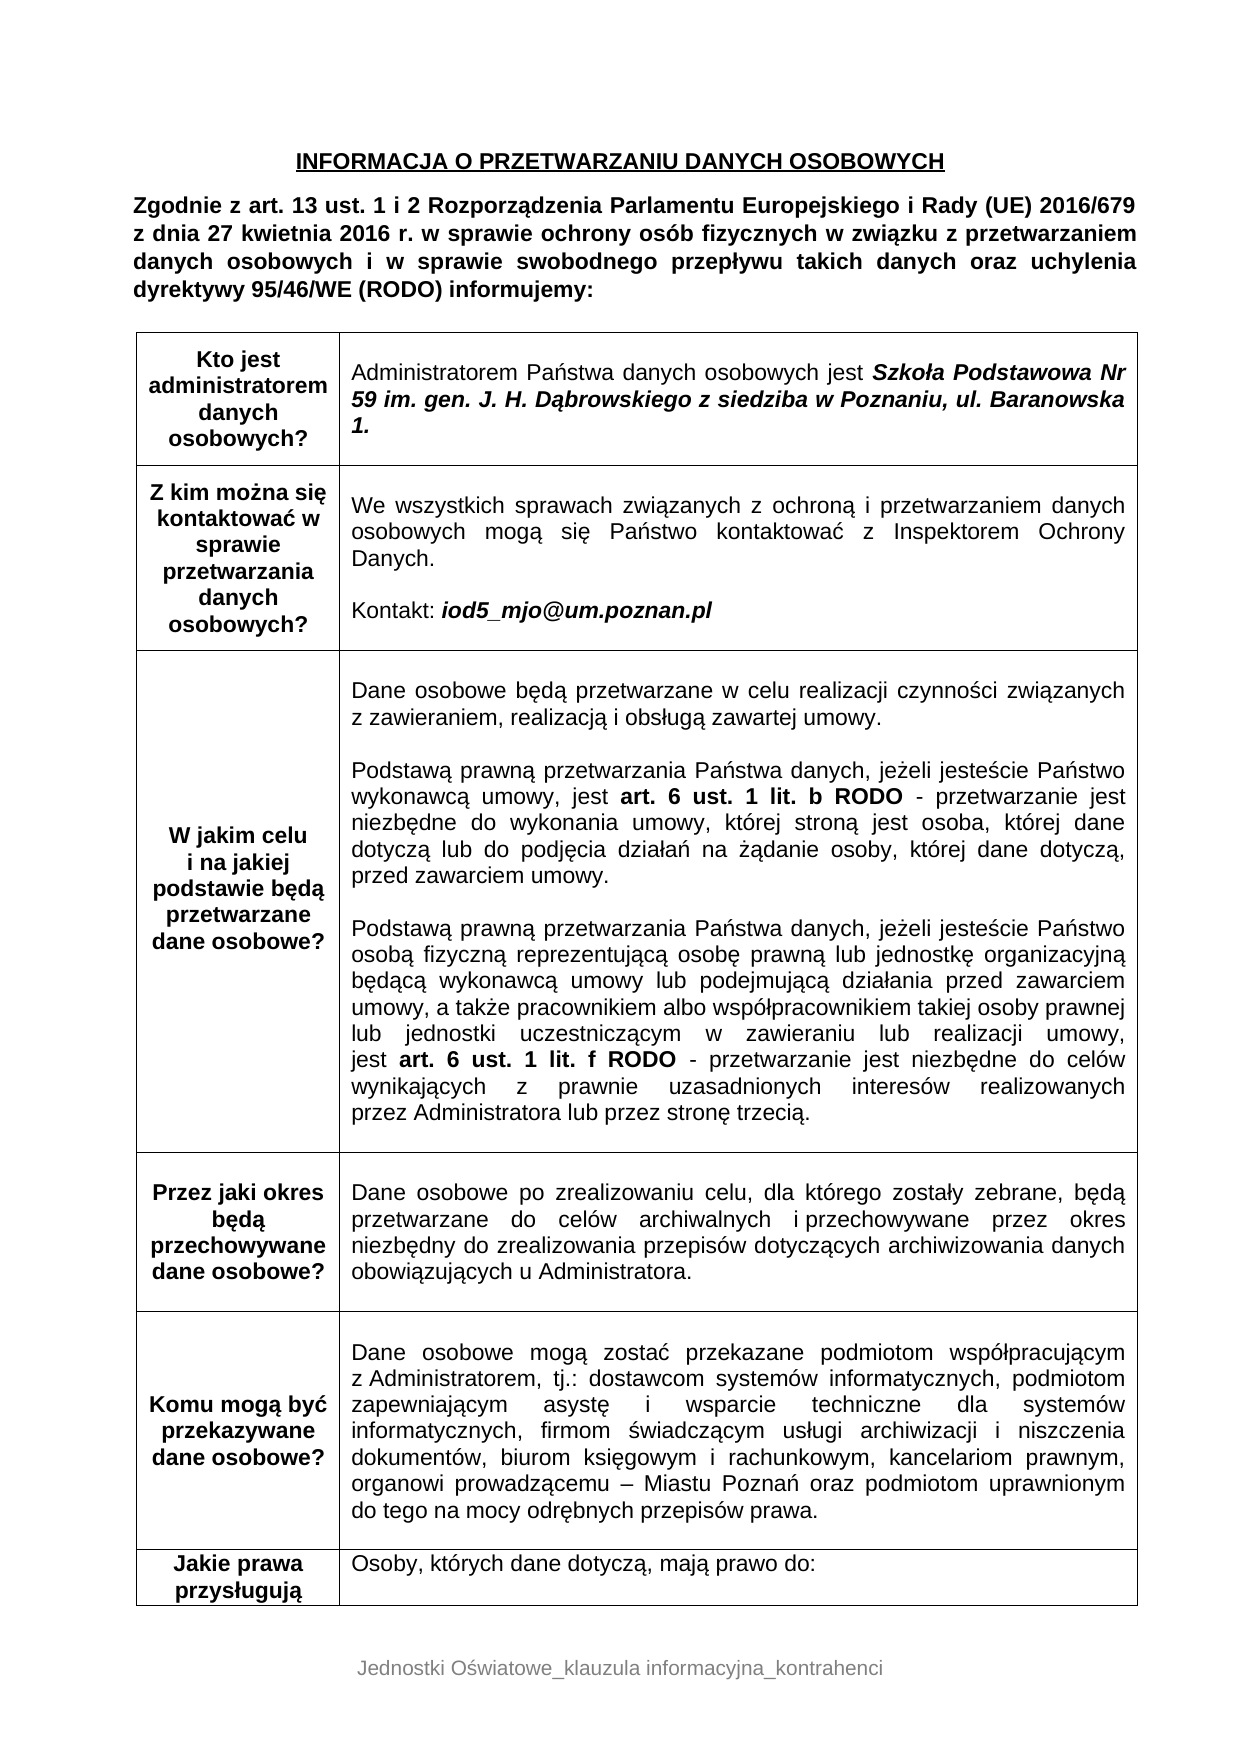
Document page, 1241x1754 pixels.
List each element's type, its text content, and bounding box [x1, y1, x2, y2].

text INFORMACJA O PRZETWARZANIU DANYCH OSOBOWYCH [148, 148, 1093, 174]
table_cell Komu mogą być przekazywane dane osobowe? [137, 1312, 339, 1549]
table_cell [340, 1550, 1137, 1605]
table_cell Z kim można się kontaktować w sprawie przetwarzania danych osobowych? [137, 466, 339, 650]
table_cell Dane osobowe po zrealizowaniu celu, dla którego zostały zebrane, będą przetwarzane do celów archiwalnych i przechowywane przez okres niezbędny do zrealizowania przepisów dotyczących archiwizowania danych obowiązujących u Administratora. [340, 1153, 1137, 1311]
table_cell Dane osobowe mogą zostać przekazane podmiotom współpracującym z Administratorem, tj.: dostawcom systemów informatycznych, podmiotom zapewniającym asystę i wsparcie techniczne dla systemów informatycznych, firmom świadczącym usługi archiwizacji i niszczenia dokumentów, biurom księgowym i rachunkowym, kancelariom prawnym, organowi prowadzącemu – Miastu Poznań oraz podmiotom uprawnionym do tego na mocy odrębnych przepisów prawa. [340, 1312, 1137, 1549]
table_header Administratorem Państwa danych osobowych jest Szkoła Podstawowa Nr 59 im. gen. J. H. Dąbrowskiego z siedziba w Poznaniu, ul. Baranowska 1. [340, 333, 1137, 464]
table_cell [137, 1550, 339, 1605]
text Zgodnie z art. 13 ust. 1 i 2 Rozporządzenia Parlamentu Europejskiego i Rady (UE) 2016/679 z dnia 27 kwietnia 2016 r. w sprawie ochrony osób fizycznych w związku z przetwarzaniem danych osobowych i w sprawie swobodnego przepływu takich danych oraz uchylenia dyrektywy 95/46/WE (RODO) informujemy: [133, 192, 1137, 302]
table_cell We wszystkich sprawach związanych z ochroną i przetwarzaniem danych osobowych mogą się Państwo kontaktować z Inspektorem Ochrony Danych. Kontakt: iod5_mjo@um.poznan.pl [340, 466, 1137, 650]
table_header Kto jest administratorem danych osobowych? [137, 333, 339, 464]
table_cell W jakim celu i na jakiej podstawie będą przetwarzane dane osobowe? [137, 651, 339, 1152]
table_cell Dane osobowe będą przetwarzane w celu realizacji czynności związanych z zawieraniem, realizacją i obsługą zawartej umowy. Podstawą prawną przetwarzania Państwa danych, jeżeli jesteście Państwo wykonawcą umowy, jest art. 6 ust. 1 lit. b RODO - przetwarzanie jest niezbędne do wykonania umowy, której stroną jest osoba, której dane dotyczą lub do podjęcia działań na żądanie osoby, której dane dotyczą, przed zawarciem umowy. Podstawą prawną przetwarzania Państwa danych, jeżeli jesteście Państwo osobą fizyczną reprezentującą osobę prawną lub jednostkę organizacyjną będącą wykonawcą umowy lub podejmującą działania przed zawarciem umowy, a także pracownikiem albo współpracownikiem takiej osoby prawnej lub jednostki uczestniczącym w zawieraniu lub realizacji umowy, jest art. 6 ust. 1 lit. f RODO - przetwarzanie jest niezbędne do celów wynikających z prawnie uzasadnionych interesów realizowanych przez Administratora lub przez stronę trzecią. [340, 651, 1137, 1152]
table_cell Przez jaki okres będą przechowywane dane osobowe? [137, 1153, 339, 1311]
